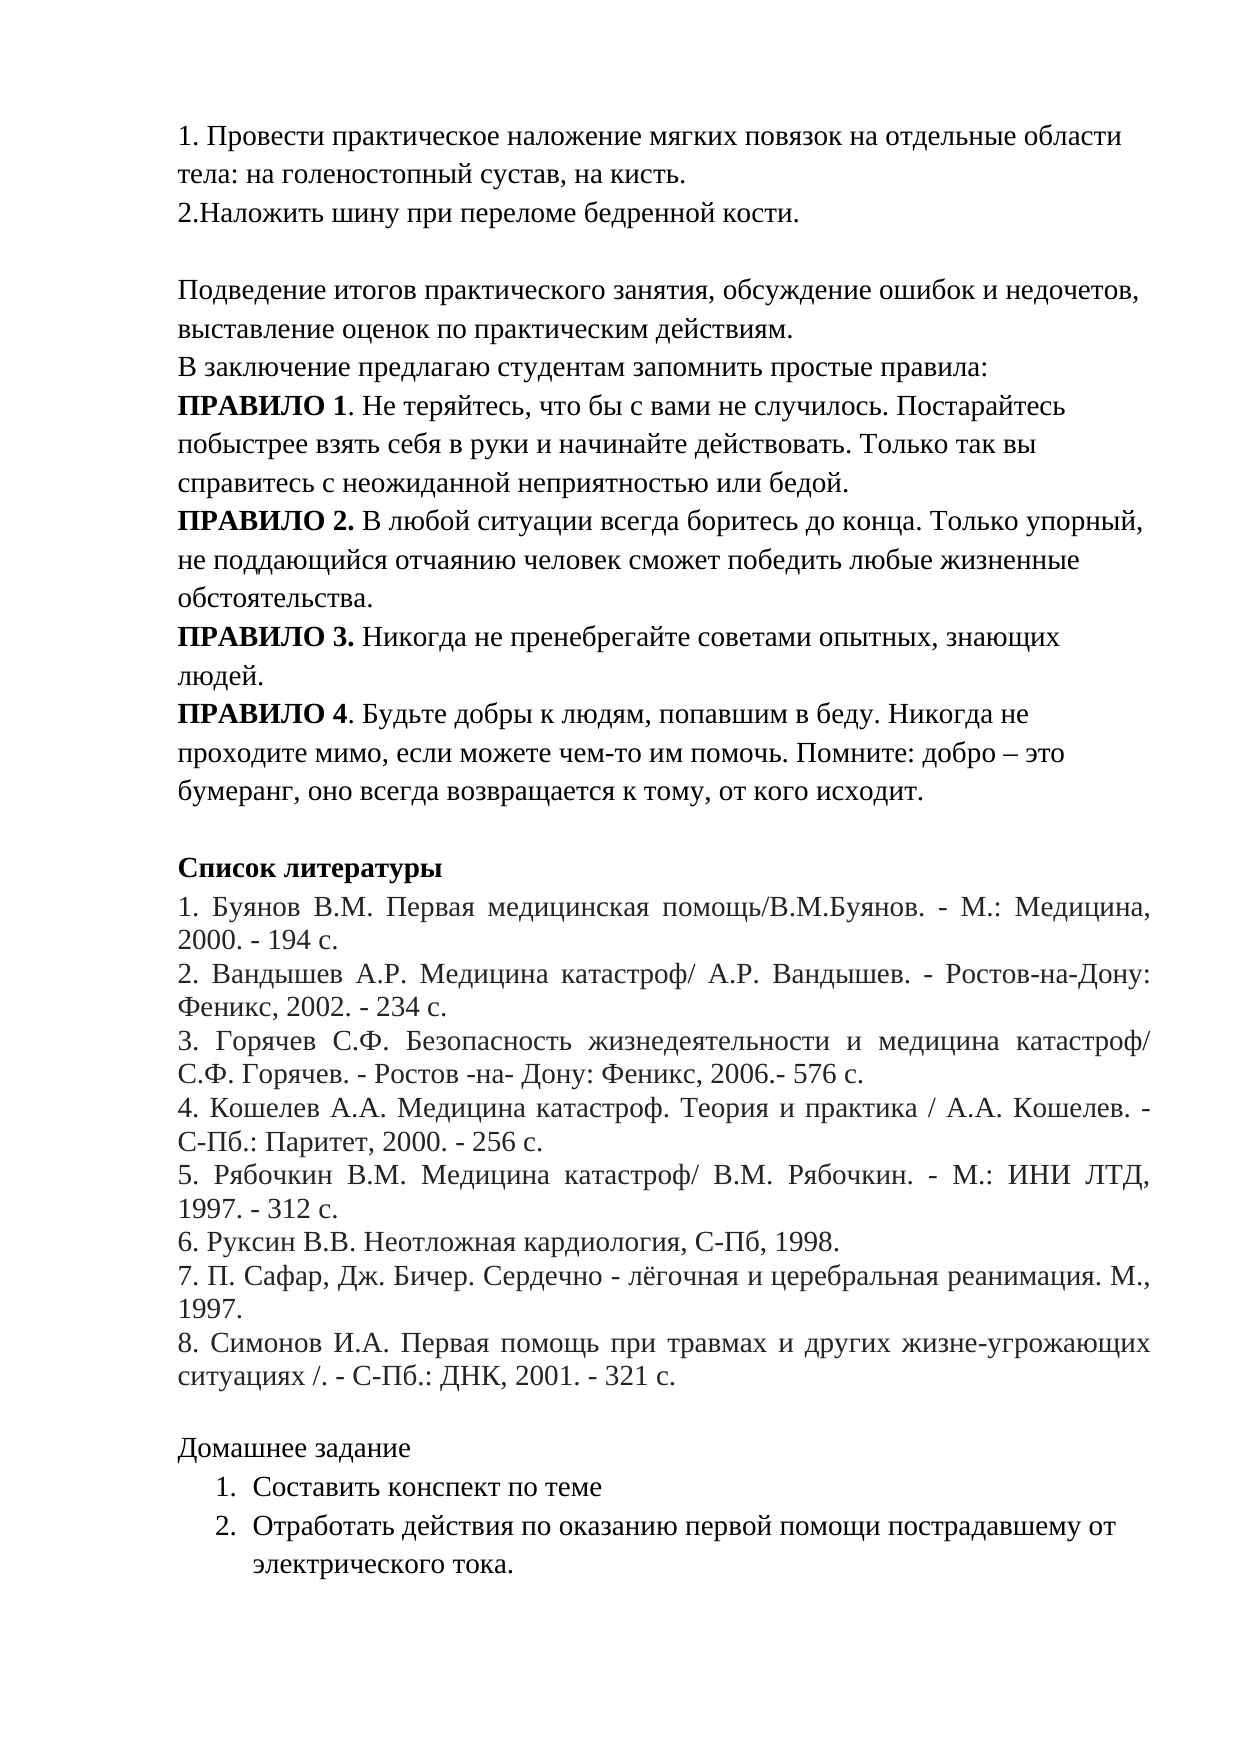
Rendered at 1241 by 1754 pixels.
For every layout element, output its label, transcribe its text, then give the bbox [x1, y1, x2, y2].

text ПРАВИЛО 3. Никогда не пренебрегайте советами опытных, знающих людей. [177, 619, 1152, 691]
text ПРАВИЛО 4. Будьте добры к людям, попавшим в беду. Никогда не проходите мимо, если можете чем-то им помочь. Помните: добро – это бумеранг, оно всегда возвращается к тому, от кого исходит. [177, 696, 1152, 807]
text 3. Горячев С.Ф. Безопасность жизнедеятельности и медицина катастроф/ С.Ф. Горячев. - Ростов -на- Дону: Феникс, 2006.- 576 с. [177, 1023, 1152, 1090]
text 2.Наложить шину при переломе бедренной кости. [177, 195, 1152, 229]
text 2. Вандышев А.Р. Медицина катастроф/ А.Р. Вандышев. - Ростов-на-Дону: Феникс, 2002. - 234 с. [177, 956, 1152, 1023]
text 6. Руксин В.В. Неотложная кардиология, С-Пб, 1998. [177, 1224, 1152, 1258]
text ПРАВИЛО 1. Не теряйтесь, что бы с вами не случилось. Постарайтесь побыстрее взять себя в руки и начинайте действовать. Только так вы справитесь с неожиданной неприятностью или бедой. [177, 388, 1152, 498]
text Домашнее задание [177, 1431, 1152, 1464]
text 8. Симонов И.А. Первая помощь при травмах и других жизне-угрожающих ситуациях /. - С-Пб.: ДНК, 2001. - 321 с. [177, 1325, 1152, 1392]
text 1. Буянов В.М. Первая медицинская помощь/В.М.Буянов. - М.: Медицина, 2000. - 194 с. [177, 889, 1152, 956]
text Список литературы [177, 850, 1152, 884]
text 4. Кошелев А.А. Медицина катастроф. Теория и практика / А.А. Кошелев. - С-Пб.: Паритет, 2000. - 256 с. [177, 1090, 1152, 1157]
list Составить конспект по теме [215, 1469, 1152, 1503]
text Подведение итогов практического занятия, обсуждение ошибок и недочетов, выставление оценок по практическим действиям. [177, 272, 1152, 344]
text 1. Провести практическое наложение мягких повязок на отдельные области тела: на голеностопный сустав, на кисть. [177, 118, 1152, 190]
text 7. П. Сафар, Дж. Бичер. Сердечно - лёгочная и церебральная реанимация. М., 1997. [177, 1258, 1152, 1325]
list Отработать действия по оказанию первой помощи пострадавшему от электрического тока. [215, 1508, 1152, 1580]
text 5. Рябочкин В.М. Медицина катастроф/ В.М. Рябочкин. - М.: ИНИ ЛТД, 1997. - 312 с. [177, 1157, 1152, 1224]
text ПРАВИЛО 2. В любой ситуации всегда боритесь до конца. Только упорный, не поддающийся отчаянию человек сможет победить любые жизненные обстоятельства. [177, 503, 1152, 614]
text В заключение предлагаю студентам запомнить простые правила: [177, 349, 1152, 383]
